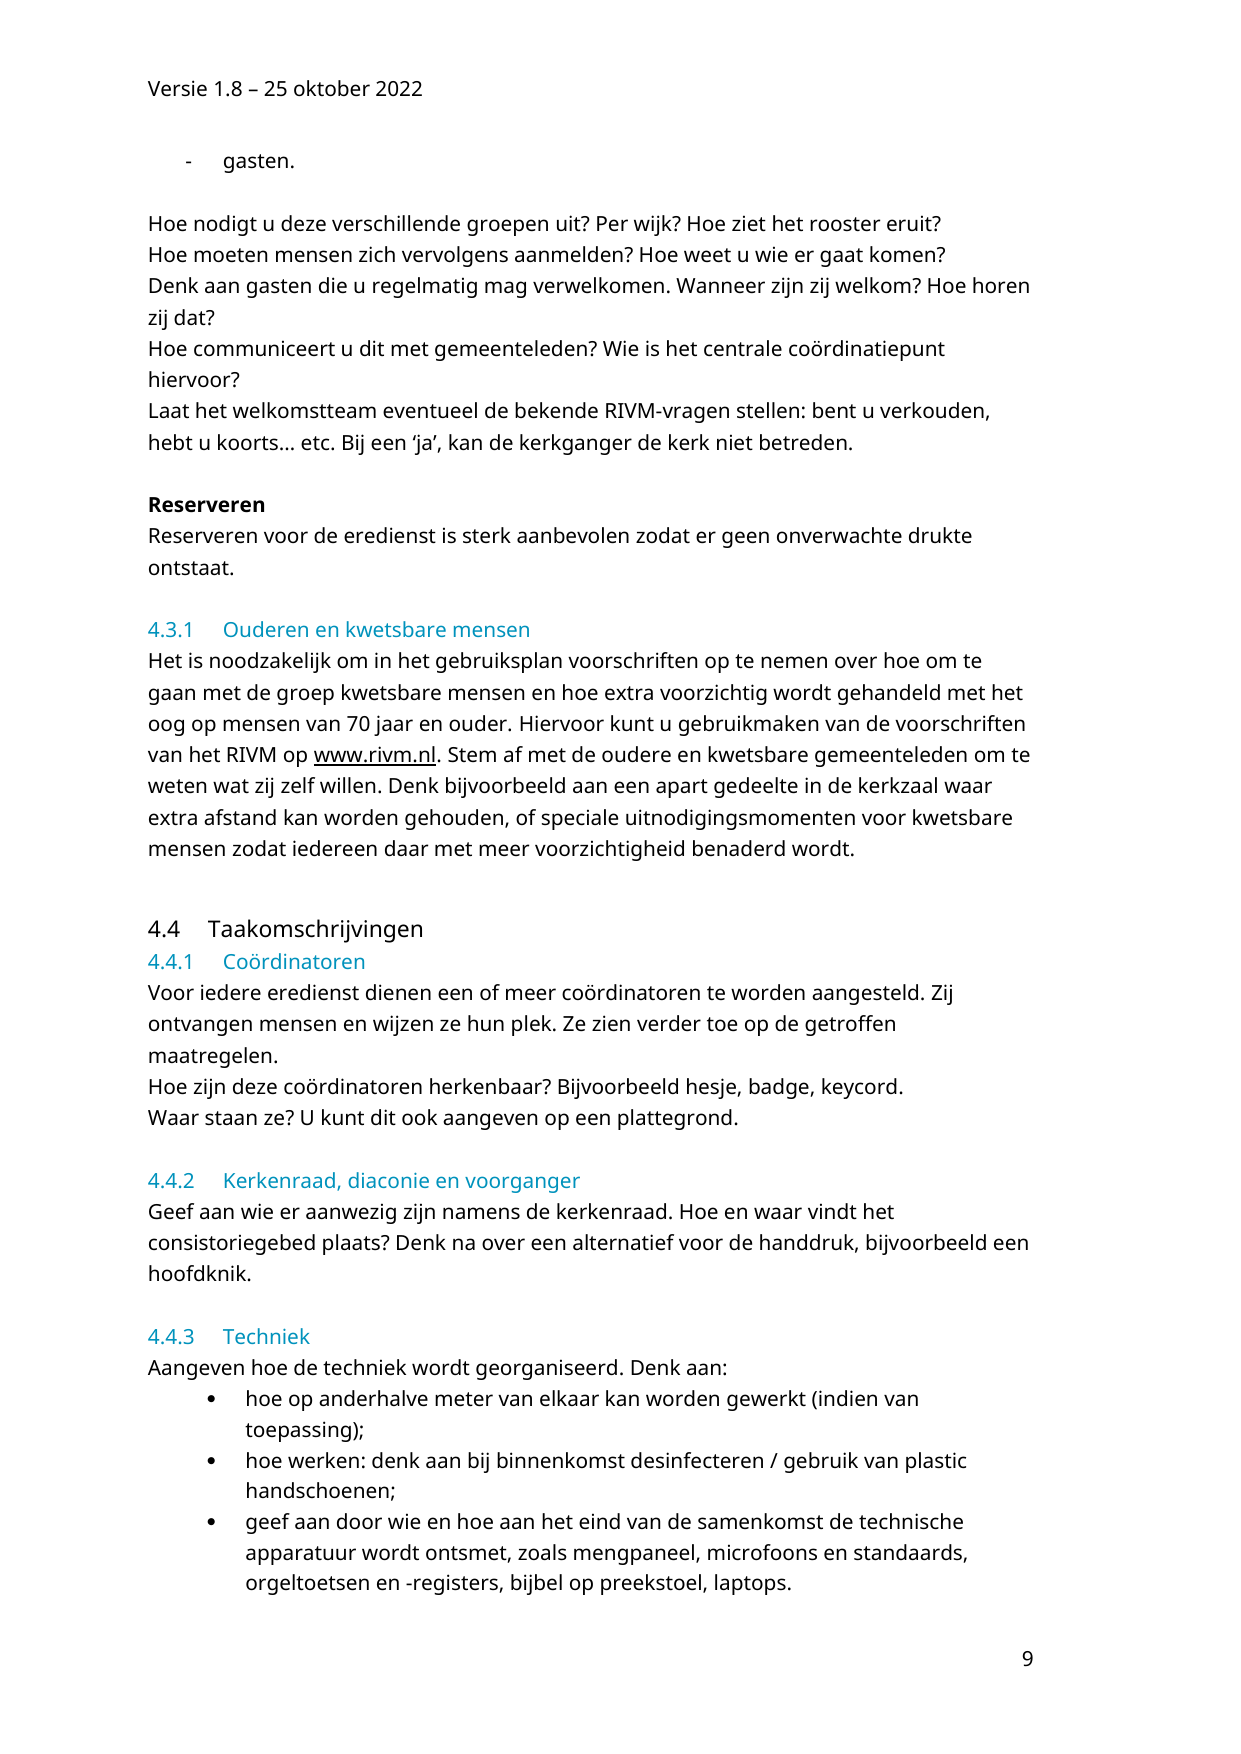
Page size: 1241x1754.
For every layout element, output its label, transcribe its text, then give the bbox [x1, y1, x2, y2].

subtitle Kerkenraad, diaconie en voorganger [148, 1166, 1033, 1194]
list hoe op anderhalve meter van elkaar kan worden gewerkt (indien van toepassing); [208, 1384, 1033, 1443]
text Laat het welkomstteam eventueel de bekende RIVM-vragen stellen: bent u verkouden, hebt u koorts… etc. Bij een ‘ja’, kan de kerkganger de kerk niet betreden. [148, 397, 1033, 456]
text Reserveren [148, 490, 1033, 519]
text Voor iedere eredienst dienen een of meer coördinatoren te worden aangesteld. Zij ontvangen mensen en wijzen ze hun plek. Ze zien verder toe op de getroffen maatregelen. Hoe zijn deze coördinatoren herkenbaar? Bijvoorbeeld hesje, badge, keycord. [148, 978, 1033, 1100]
list hoe werken: denk aan bij binnenkomst desinfecteren / gebruik van plastic handschoenen; [208, 1446, 1033, 1505]
list gasten. [185, 147, 1033, 175]
text Geef aan wie er aanwezig zijn namens de kerkenraad. Hoe en waar vindt het consistoriegebed plaats? Denk na over een alternatief voor de handdruk, bijvoorbeeld een hoofdknik. [148, 1197, 1033, 1288]
text Het is noodzakelijk om in het gebruiksplan voorschriften op te nemen over hoe om te gaan met de groep kwetsbare mensen en hoe extra voorzichtig wordt gehandeld met het oog op mensen van 70 jaar en ouder. Hiervoor kunt u gebruikmaken van de voorschriften van het RIVM op www.rivm.nl. Stem af met de oudere en kwetsbare gemeenteleden om te weten wat zij zelf willen. Denk bijvoorbeeld aan een apart gedeelte in de kerkzaal waar extra afstand kan worden gehouden, of speciale uitnodigingsmomenten voor kwetsbare mensen zodat iedereen daar met meer voorzichtigheid benaderd wordt. [148, 647, 1033, 862]
text Hoe moeten mensen zich vervolgens aanmelden? Hoe weet u wie er gaat komen? [148, 240, 1033, 269]
text Denk aan gasten die u regelmatig mag verwelkomen. Wanneer zijn zij welkom? Hoe horen zij dat? [148, 272, 1033, 331]
text Waar staan ze? U kunt dit ook aangeven op een plattegrond. [148, 1103, 1033, 1132]
list geef aan door wie en hoe aan het eind van de samenkomst de technische apparatuur wordt ontsmet, zoals mengpaneel, microfoons en standaards, orgeltoetsen en -registers, bijbel op preekstoel, laptops. [208, 1507, 1033, 1597]
text Reserveren voor de eredienst is sterk aanbevolen zodat er geen onverwachte drukte ontstaat. [148, 522, 1033, 581]
subtitle Coördinatoren [148, 947, 1033, 975]
subtitle Taakomschrijvingen [148, 913, 1033, 944]
subtitle Ouderen en kwetsbare mensen [148, 615, 1033, 644]
subtitle Techniek [148, 1322, 1033, 1350]
text Hoe nodigt u deze verschillende groepen uit? Per wijk? Hoe ziet het rooster eruit? [148, 209, 1033, 237]
text Aangeven hoe de techniek wordt georganiseerd. Denk aan: [148, 1353, 1033, 1382]
text Hoe communiceert u dit met gemeenteleden? Wie is het centrale coördinatiepunt hiervoor? [148, 334, 1033, 394]
